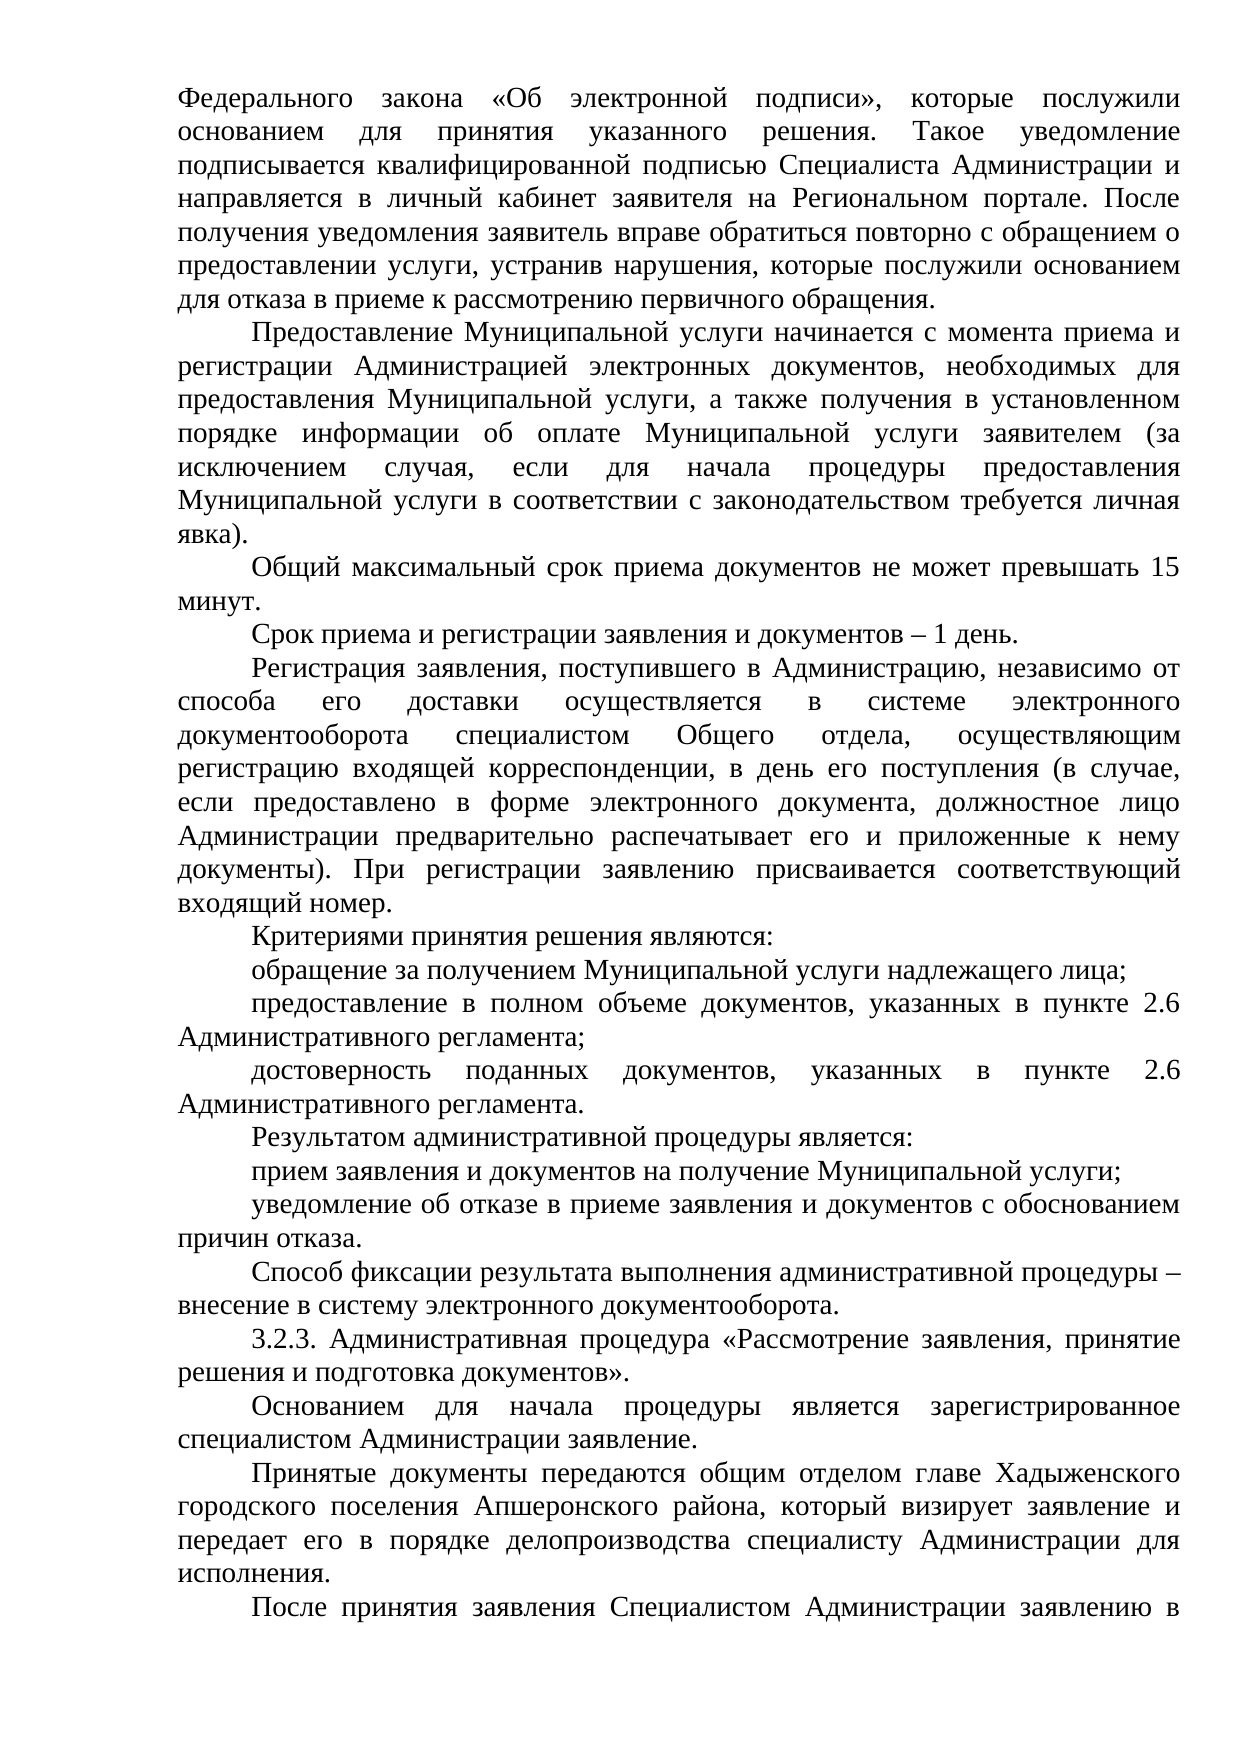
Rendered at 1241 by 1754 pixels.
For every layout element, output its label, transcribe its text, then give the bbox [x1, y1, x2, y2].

text предоставление в полном объеме документов, указанных в пункте 2.6 Административного регламента; [177, 985, 1181, 1052]
text Принятые документы передаются общим отделом главе Хадыженского городского поселения Апшеронского района, который визирует заявление и передает его в порядке делопроизводства специалисту Администрации для исполнения. [177, 1455, 1181, 1589]
text обращение за получением Муниципальной услуги надлежащего лица; [177, 952, 1181, 985]
text Общий максимальный срок приема документов не может превышать 15 минут. [177, 549, 1181, 616]
text Способ фиксации результата выполнения административной процедуры – внесение в систему электронного документооборота. [177, 1254, 1181, 1321]
text достоверность поданных документов, указанных в пункте 2.6 Административного регламента. [177, 1052, 1181, 1119]
text Результатом административной процедуры является: [177, 1119, 1181, 1153]
text 3.2.3. Административная процедура «Рассмотрение заявления, принятие решения и подготовка документов». [177, 1321, 1181, 1388]
text Регистрация заявления, поступившего в Администрацию, независимо от способа его доставки осуществляется в системе электронного документооборота специалистом Общего отдела, осуществляющим регистрацию входящей корреспонденции, в день его поступления (в случае, если предоставлено в форме электронного документа, должностное лицо Администрации предварительно распечатывает его и приложенные к нему документы). При регистрации заявлению присваивается соответствующий входящий номер. [177, 650, 1181, 918]
text уведомление об отказе в приеме заявления и документов с обоснованием причин отказа. [177, 1187, 1181, 1254]
text Основанием для начала процедуры является зарегистрированное специалистом Администрации заявление. [177, 1388, 1181, 1455]
text Критериями принятия решения являются: [177, 918, 1181, 952]
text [177, 1589, 1181, 1623]
text прием заявления и документов на получение Муниципальной услуги; [177, 1153, 1181, 1187]
text Предоставление Муниципальной услуги начинается с момента приема и регистрации Администрацией электронных документов, необходимых для предоставления Муниципальной услуги, а также получения в установленном порядке информации об оплате Муниципальной услуги заявителем (за исключением случая, если для начала процедуры предоставления Муниципальной услуги в соответствии с законодательством требуется личная явка). [177, 314, 1181, 549]
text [177, 80, 1181, 314]
text Срок приема и регистрации заявления и документов – 1 день. [177, 616, 1181, 650]
